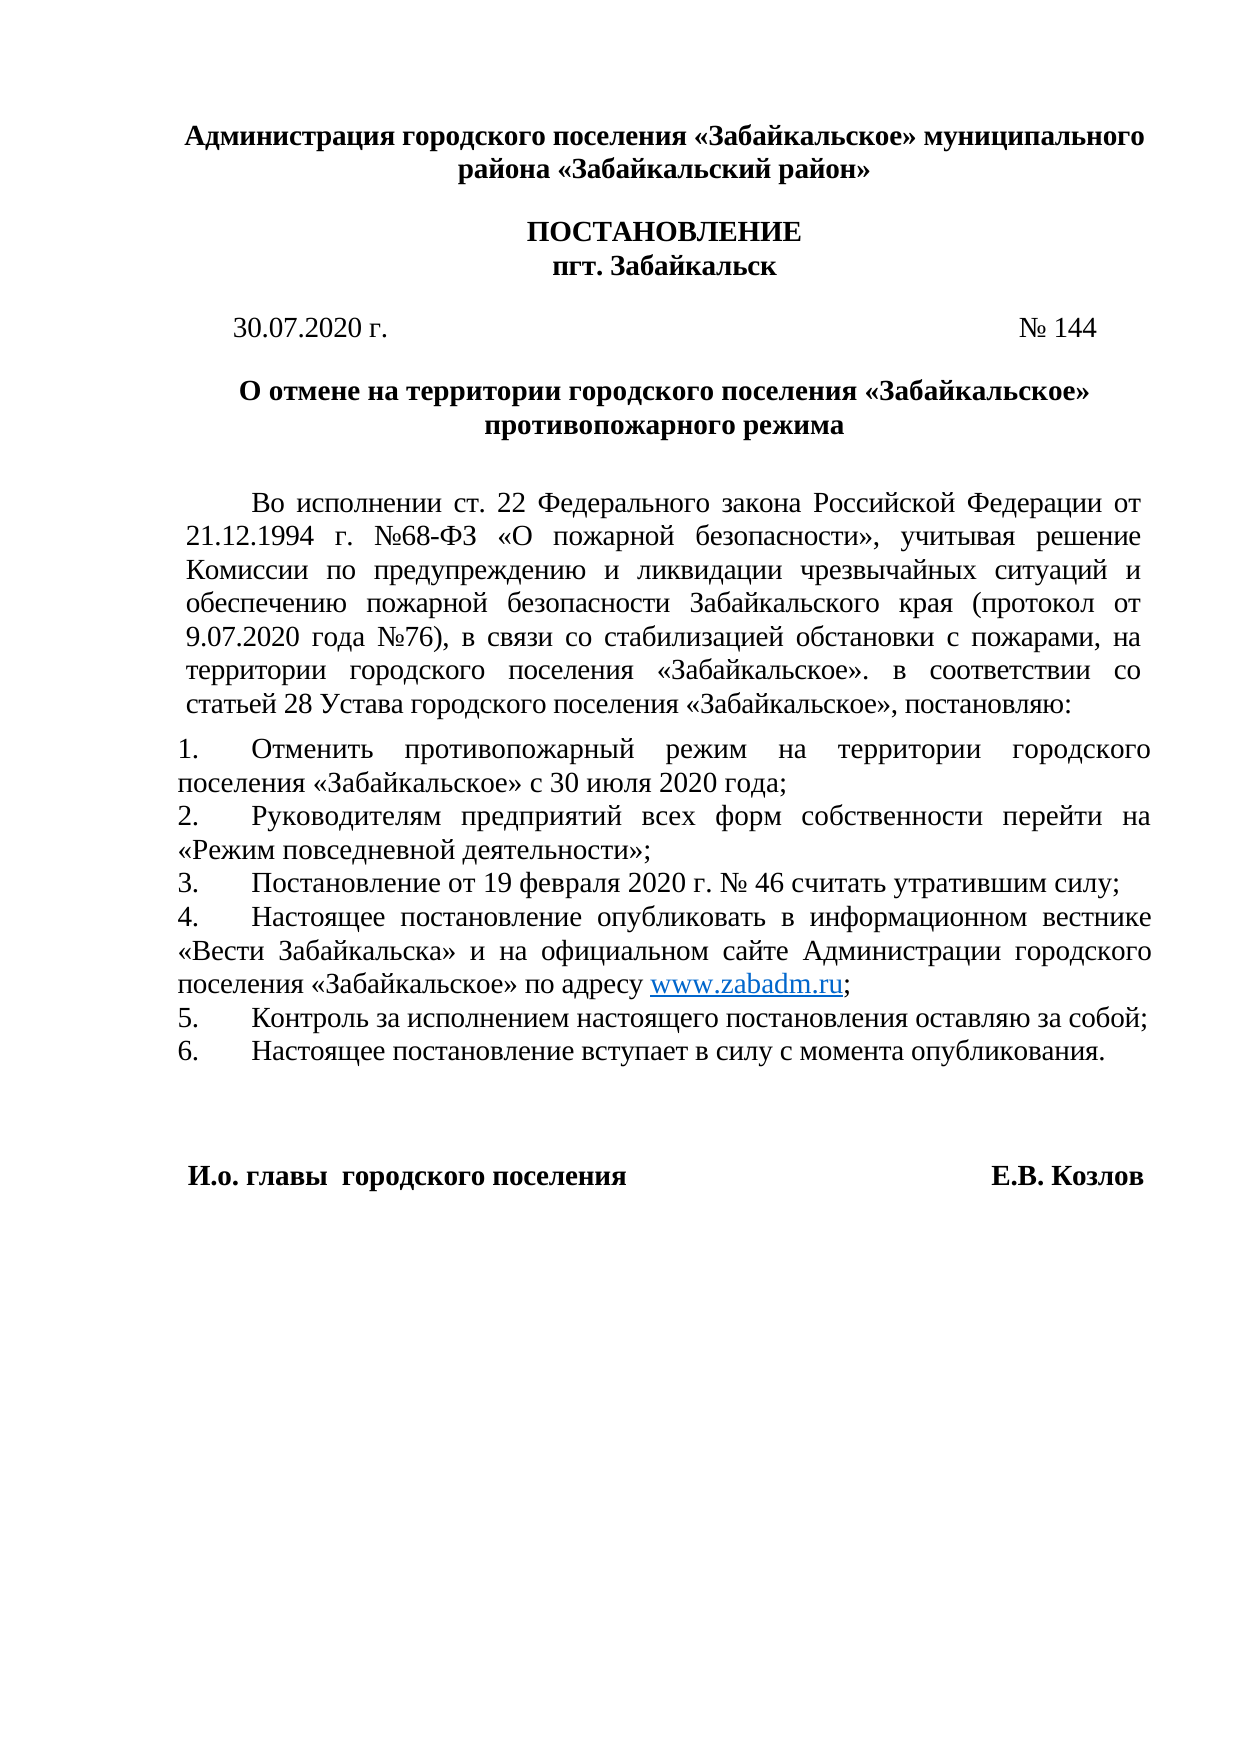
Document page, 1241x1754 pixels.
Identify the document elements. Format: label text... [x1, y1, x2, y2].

text 30.07.2020 г. № 144 [177, 311, 1152, 344]
list ПОСТАНОВЛЕНИЕ [177, 214, 1152, 248]
list пгт. Забайкальск [177, 248, 1152, 281]
list Руководителям предприятий всех форм собственности перейти на «Режим повседневной деятельности»; [177, 798, 1152, 866]
text О отмене на территории городского поселения «Забайкальское» противопожарного режима [177, 373, 1152, 440]
list Настоящее постановление опубликовать в информационном вестнике «Вести Забайкальска» и на официальном сайте Администрации городского поселения «Забайкальское» по адресу www.zabadm.ru; [177, 899, 1152, 1000]
text Во исполнении ст. 22 Федерального закона Российской Федерации от 21.12.1994 г. №68-ФЗ «О пожарной безопасности», учитывая решение Комиссии по предупреждению и ликвидации чрезвычайных ситуаций и обеспечению пожарной безопасности Забайкальского края (протокол от 9.07.2020 года №76), в связи со стабилизацией обстановки с пожарами, на территории городского поселения «Забайкальское». в соответствии со статьей 28 Устава городского поселения «Забайкальское», постановляю: [186, 485, 1141, 686]
list Постановление от 19 февраля 2020 г. № 46 считать утратившим силу; [177, 866, 1152, 899]
text И.о. главы городского поселения Е.В. Козлов [188, 1163, 1152, 1191]
list Контроль за исполнением настоящего постановления оставляю за собой; [177, 1000, 1152, 1033]
list Отменить противопожарный режим на территории городского поселения «Забайкальское» с 30 июля 2020 года; [177, 731, 1152, 798]
list Настоящее постановление вступает в силу с момента опубликования. [177, 1033, 1152, 1067]
text Во исполнении ст. 22 Федерального закона Российской Федерации от 21.12.1994 г. №68-ФЗ «О пожарной безопасности», учитывая решение Комиссии по предупреждению и ликвидации чрезвычайных ситуаций и обеспечению пожарной безопасности Забайкальского края (протокол от 9.07.2020 года №76), в связи со стабилизацией обстановки с пожарами, на территории городского поселения «Забайкальское». в соответствии со статьей 28 Устава городского поселения «Забайкальское», постановляю: [186, 686, 1141, 720]
text Администрация городского поселения «Забайкальское» муниципального района «Забайкальский район» [177, 118, 1152, 185]
